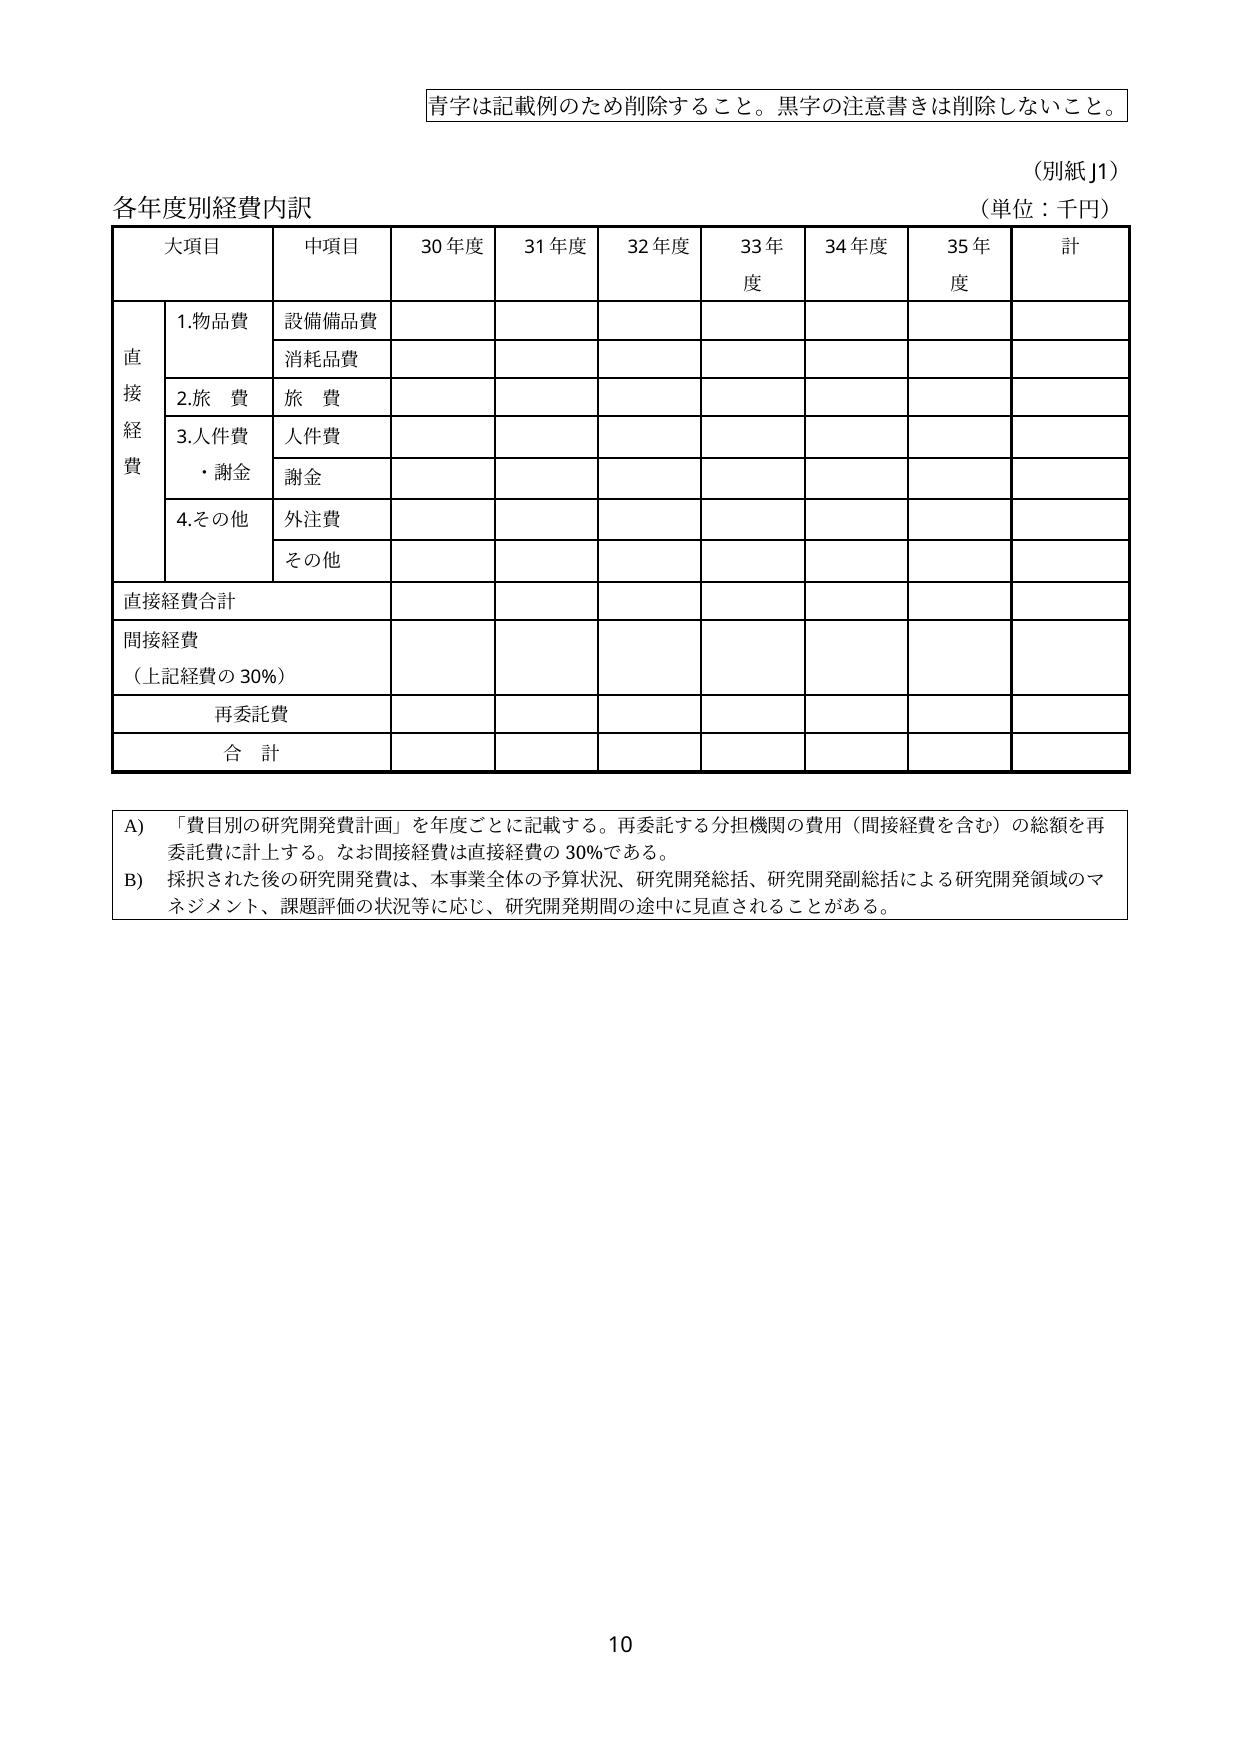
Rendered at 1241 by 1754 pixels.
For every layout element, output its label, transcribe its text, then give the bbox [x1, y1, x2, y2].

table_cell [496, 500, 597, 539]
table_cell [909, 621, 1010, 694]
table_cell [702, 734, 804, 770]
table_cell [702, 583, 804, 619]
table_cell [496, 621, 597, 694]
table_cell [1013, 459, 1128, 498]
table_cell [599, 696, 700, 732]
table_cell [496, 734, 597, 770]
table_cell [806, 417, 907, 457]
table_cell [599, 541, 700, 581]
table_cell [599, 417, 700, 457]
table_cell [702, 302, 804, 338]
table_cell [1013, 341, 1128, 377]
table_cell [1013, 379, 1128, 415]
table_cell [392, 302, 494, 338]
table_cell 2.旅 費 [166, 379, 272, 415]
table_cell [806, 583, 907, 619]
table_cell [1013, 500, 1128, 539]
table_cell [909, 341, 1010, 377]
table_cell [909, 696, 1010, 732]
text 各年度別経費内訳 （単位：千円） [112, 188, 1128, 224]
text （別紙J1） [112, 152, 1131, 188]
table_cell [392, 341, 494, 377]
table_cell [806, 696, 907, 732]
table_header 34年度 [806, 228, 907, 300]
table_cell [702, 459, 804, 498]
table_cell [392, 696, 494, 732]
table_cell [806, 500, 907, 539]
table_cell [806, 302, 907, 338]
table_cell [392, 500, 494, 539]
table_cell [1013, 583, 1128, 619]
table_cell [599, 379, 700, 415]
table_cell [496, 379, 597, 415]
table_cell 旅 費 [274, 379, 390, 415]
table_header 35年度 [909, 228, 1010, 300]
table_cell [702, 696, 804, 732]
table_cell [599, 734, 700, 770]
table_cell [1013, 541, 1128, 581]
table_cell [496, 417, 597, 457]
table_cell 直 接 経 費 [114, 302, 164, 581]
table_cell [496, 541, 597, 581]
table_cell 外注費 [274, 500, 390, 539]
table_cell [1013, 417, 1128, 457]
table_cell [599, 500, 700, 539]
table_header 「費目別の研究開発費計画」を年度ごとに記載する。再委託する分担機関の費用（間接経費を含む）の総額を再委託費に計上する。なお間接経費は直接経費の30%である。 採択された後の研究開発費は、本事業全体の予算状況、研究開発総括、研究開発副総括による研究開発領域のマネジメント、課題評価の状況等に応じ、研究開発期間の途中に見直されることがある。 [113, 811, 1127, 919]
table_cell [599, 583, 700, 619]
table_cell [1013, 621, 1128, 694]
table_cell [702, 341, 804, 377]
table_cell [806, 734, 907, 770]
table_cell [909, 583, 1010, 619]
table_cell [599, 341, 700, 377]
table_cell [599, 302, 700, 338]
table_cell [702, 379, 804, 415]
table_cell [806, 541, 907, 581]
table_cell [806, 341, 907, 377]
table_cell [496, 696, 597, 732]
table_cell 謝金 [274, 459, 390, 498]
table_header 30年度 [392, 228, 494, 300]
table_cell [909, 500, 1010, 539]
table_cell [909, 734, 1010, 770]
table_cell [392, 734, 494, 770]
table_cell 再委託費 [114, 696, 390, 732]
table_cell [702, 541, 804, 581]
table_header 計 [1013, 228, 1128, 300]
table_cell 1.物品費 [166, 302, 272, 377]
table_cell [702, 500, 804, 539]
table_cell [806, 621, 907, 694]
table_cell [702, 621, 804, 694]
table_cell [806, 379, 907, 415]
table_cell [496, 583, 597, 619]
table_cell 合 計 [114, 734, 390, 770]
table_header 31年度 [496, 228, 597, 300]
table_cell [392, 417, 494, 457]
table_cell [392, 379, 494, 415]
table_cell [1013, 302, 1128, 338]
table_cell 直接経費合計 [114, 583, 390, 619]
table_header 中項目 [274, 228, 390, 300]
table_cell [599, 459, 700, 498]
table_cell [909, 302, 1010, 338]
table_cell [392, 621, 494, 694]
table_cell [909, 541, 1010, 581]
table_cell [1013, 696, 1128, 732]
table_cell [909, 417, 1010, 457]
table_header 大項目 [114, 228, 272, 300]
table_cell [392, 541, 494, 581]
table_header 32年度 [599, 228, 700, 300]
table_cell [702, 417, 804, 457]
table_cell [496, 341, 597, 377]
table_cell 人件費 [274, 417, 390, 457]
table_cell その他 [274, 541, 390, 581]
table_cell [909, 459, 1010, 498]
table_cell [496, 459, 597, 498]
table_cell [496, 302, 597, 338]
table_cell [1013, 734, 1128, 770]
table_cell [599, 621, 700, 694]
table_cell [392, 459, 494, 498]
table_cell 間接経費 （上記経費の30%） [114, 621, 390, 694]
table_cell 4.その他 [166, 500, 272, 581]
table_cell [806, 459, 907, 498]
table_cell 消耗品費 [274, 341, 390, 377]
table_cell 3.人件費 ・謝金 [166, 417, 272, 498]
table_cell [392, 583, 494, 619]
table_header 33年度 [702, 228, 804, 300]
table_cell [909, 379, 1010, 415]
table_cell 設備備品費 [274, 302, 390, 338]
